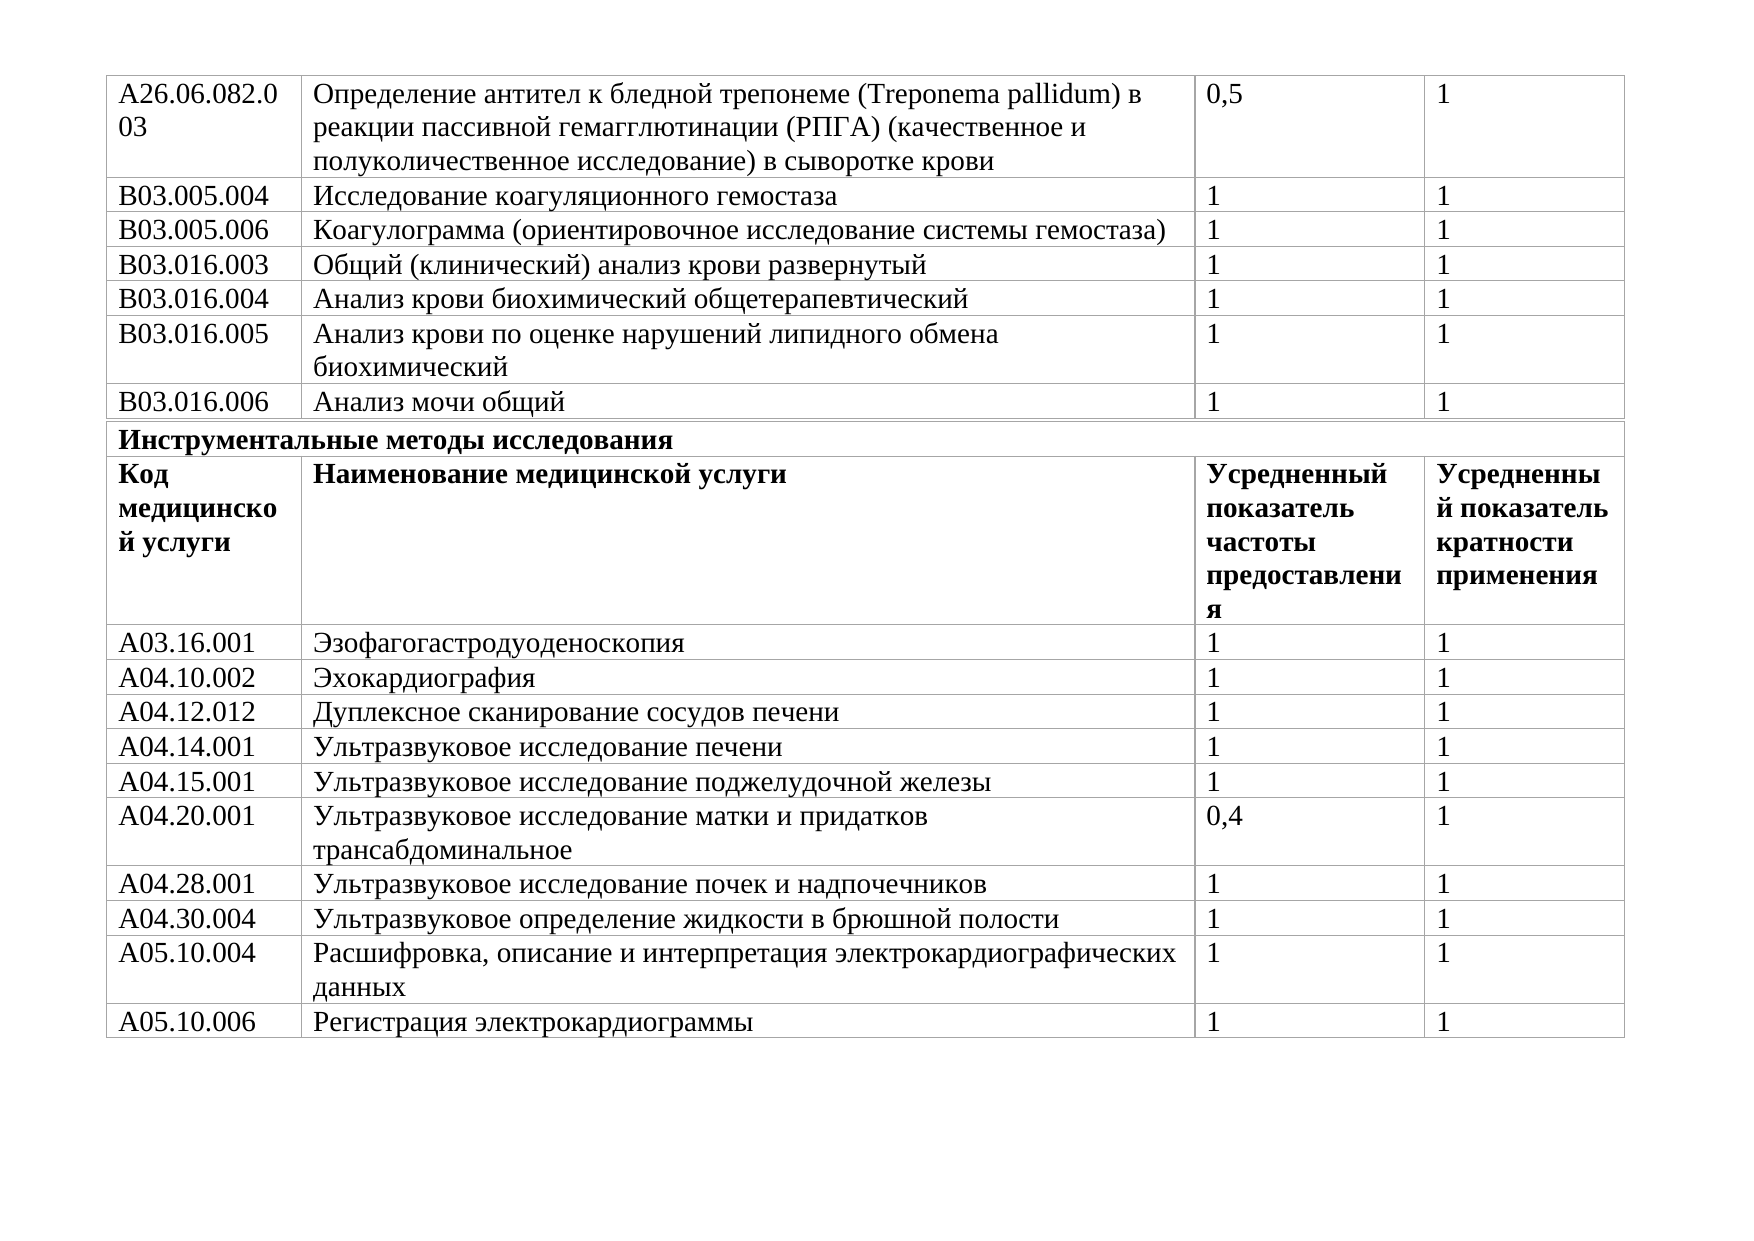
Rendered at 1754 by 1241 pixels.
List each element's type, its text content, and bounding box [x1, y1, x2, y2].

table_cell 1 [1425, 625, 1624, 659]
table_cell Ультразвуковое определение жидкости в брюшной полости [302, 901, 1194, 934]
table_cell Ультразвуковое исследование матки и придатков трансабдоминальное [302, 798, 1194, 865]
table_cell A03.16.001 [107, 625, 301, 659]
table_cell 1 [1196, 764, 1424, 797]
table_cell Исследование коагуляционного гемостаза [302, 178, 1194, 211]
table_cell Усредненный показатель частоты предоставления [1196, 457, 1424, 624]
table_cell 1 [1425, 1004, 1624, 1037]
table_cell Наименование медицинской услуги [302, 457, 1194, 624]
table_cell Анализ крови биохимический общетерапевтический [302, 281, 1194, 315]
table_cell A26.06.082.003 [107, 76, 301, 177]
table_cell 1 [1196, 660, 1424, 693]
table_cell 1 [1425, 247, 1624, 280]
table_cell 1 [1425, 178, 1624, 211]
table_cell 1 [1425, 660, 1624, 693]
table_cell Коагулограмма (ориентировочное исследование системы гемостаза) [302, 212, 1194, 246]
table_cell 1 [1425, 764, 1624, 797]
table_cell A04.20.001 [107, 798, 301, 865]
table_cell Расшифровка, описание и интерпретация электрокардиографических данных [302, 936, 1194, 1003]
table_cell A05.10.004 [107, 936, 301, 1003]
table_cell Эхокардиография [302, 660, 1194, 693]
table_cell Общий (клинический) анализ крови развернутый [302, 247, 1194, 280]
table_cell 1 [1425, 936, 1624, 1003]
table_header Инструментальные методы исследования [107, 422, 1624, 456]
table_cell 0,5 [1196, 76, 1424, 177]
table_cell 1 [1425, 316, 1624, 383]
table_cell 1 [1196, 729, 1424, 763]
table_cell 1 [1425, 76, 1624, 177]
table_cell Эзофагогастродуоденоскопия [302, 625, 1194, 659]
table_cell 1 [1196, 901, 1424, 934]
table_cell 0,4 [1196, 798, 1424, 865]
table_cell Определение антител к бледной трепонеме (Treponema pallidum) в реакции пассивной гемагглютинации (РПГА) (качественное и полуколичественное исследование) в сыворотке крови [302, 76, 1194, 177]
table_cell A04.30.004 [107, 901, 301, 934]
table_cell 1 [1425, 901, 1624, 934]
table_cell 1 [1425, 866, 1624, 900]
table_cell B03.016.005 [107, 316, 301, 383]
table_cell 1 [1196, 316, 1424, 383]
table_cell B03.016.004 [107, 281, 301, 315]
table_cell 1 [1196, 625, 1424, 659]
table_cell Анализ крови по оценке нарушений липидного обмена биохимический [302, 316, 1194, 383]
table_cell A04.10.002 [107, 660, 301, 693]
table_cell Ультразвуковое исследование почек и надпочечников [302, 866, 1194, 900]
table_cell 1 [1425, 695, 1624, 728]
table_cell 1 [1196, 212, 1424, 246]
table_cell B03.005.004 [107, 178, 301, 211]
table_cell Ультразвуковое исследование печени [302, 729, 1194, 763]
table_cell A04.28.001 [107, 866, 301, 900]
table_cell 1 [1196, 866, 1424, 900]
table_cell B03.016.006 [107, 384, 301, 418]
table_cell 1 [1425, 281, 1624, 315]
table_cell B03.005.006 [107, 212, 301, 246]
table_cell Усредненный показатель кратности применения [1425, 457, 1624, 624]
table_cell 1 [1196, 281, 1424, 315]
table_cell 1 [1196, 695, 1424, 728]
table_cell Регистрация электрокардиограммы [302, 1004, 1194, 1037]
table_cell 1 [1425, 384, 1624, 418]
table_cell 1 [1196, 247, 1424, 280]
table_cell Дуплексное сканирование сосудов печени [302, 695, 1194, 728]
table_cell A04.12.012 [107, 695, 301, 728]
table_cell 1 [1196, 384, 1424, 418]
table_cell A04.14.001 [107, 729, 301, 763]
table_cell 1 [1425, 798, 1624, 865]
table_cell 1 [1196, 1004, 1424, 1037]
table_cell Ультразвуковое исследование поджелудочной железы [302, 764, 1194, 797]
table_cell 1 [1425, 729, 1624, 763]
table_cell A05.10.006 [107, 1004, 301, 1037]
table_cell Код медицинской услуги [107, 457, 301, 624]
table_cell 1 [1196, 936, 1424, 1003]
table_cell Анализ мочи общий [302, 384, 1194, 418]
table_cell 1 [1196, 178, 1424, 211]
table_cell 1 [1425, 212, 1624, 246]
table_cell B03.016.003 [107, 247, 301, 280]
table_cell A04.15.001 [107, 764, 301, 797]
